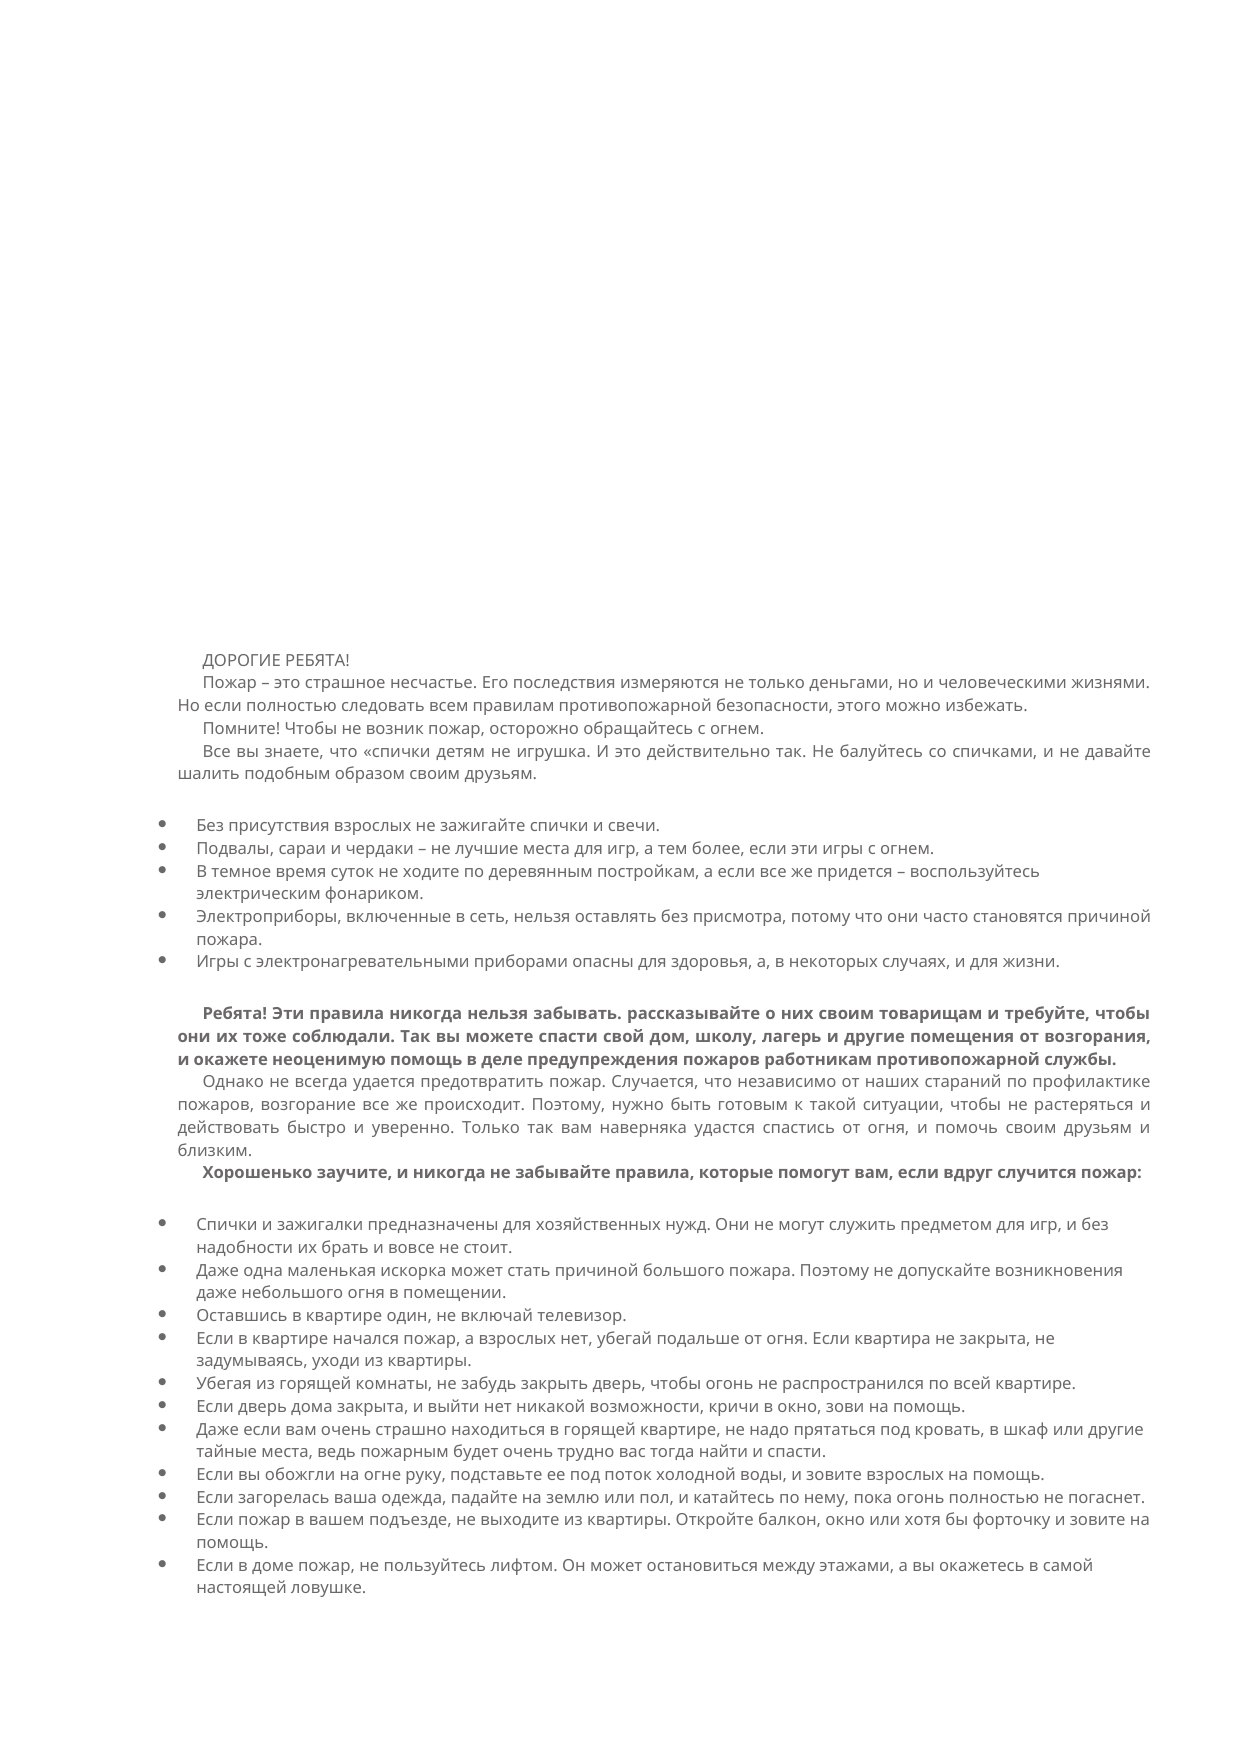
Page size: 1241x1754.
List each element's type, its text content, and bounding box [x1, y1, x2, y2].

text Однако не всегда удается предотвратить пожар. Случается, что независимо от наших стараний по профилактике пожаров, возгорание все же происходит. Поэтому, нужно быть готовым к такой ситуации, чтобы не растеряться и действовать быстро и уверенно. Только так вам наверняка удастся спастись от огня, и помочь своим друзьям и близким. [177, 1070, 1152, 1161]
list Спички и зажигалки предназначены для хозяйственных нужд. Они не могут служить предметом для игр, и без надобности их брать и вовсе не стоит. [158, 1213, 1152, 1258]
text Хорошенько заучите, и никогда не забывайте правила, которые помогут вам, если вдруг случится пожар: [177, 1161, 1152, 1183]
list Если пожар в вашем подъезде, не выходите из квартиры. Откройте балкон, окно или хотя бы форточку и зовите на помощь. [158, 1508, 1152, 1553]
list Даже если вам очень страшно находиться в горящей квартире, не надо прятаться под кровать, в шкаф или другие тайные места, ведь пожарным будет очень трудно вас тогда найти и спасти. [158, 1417, 1152, 1462]
list Игры с электронагревательными приборами опасны для здоровья, а, в некоторых случаях, и для жизни. [158, 950, 1152, 973]
list В темное время суток не ходите по деревянным постройкам, а если все же придется – воспользуйтесь электрическим фонариком. [158, 859, 1152, 904]
list Даже одна маленькая искорка может стать причиной большого пожара. Поэтому не допускайте возникновения даже небольшого огня в помещении. [158, 1258, 1152, 1303]
list Если в квартире начался пожар, а взрослых нет, убегай подальше от огня. Если квартира не закрыта, не задумываясь, уходи из квартиры. [158, 1326, 1152, 1372]
list Если вы обожгли на огне руку, подставьте ее под поток холодной воды, и зовите взрослых на помощь. [158, 1462, 1152, 1485]
list Если дверь дома закрыта, и выйти нет никакой возможности, кричи в окно, зови на помощь. [158, 1394, 1152, 1417]
text Помните! Чтобы не возник пожар, осторожно обращайтесь с огнем. [177, 716, 1152, 739]
list Электроприборы, включенные в сеть, нельзя оставлять без присмотра, потому что они часто становятся причиной пожара. [158, 904, 1152, 950]
list Подвалы, сараи и чердаки – не лучшие места для игр, а тем более, если эти игры с огнем. [158, 836, 1152, 859]
text Ребята! Эти правила никогда нельзя забывать. рассказывайте о них своим товарищам и требуйте, чтобы они их тоже соблюдали. Так вы можете спасти свой дом, школу, лагерь и другие помещения от возгорания, и окажете неоценимую помощь в деле предупреждения пожаров работникам противопожарной службы. [177, 1002, 1152, 1070]
list Если загорелась ваша одежда, падайте на землю или пол, и катайтесь по нему, пока огонь полностью не погаснет. [158, 1485, 1152, 1508]
list Убегая из горящей комнаты, не забудь закрыть дверь, чтобы огонь не распространился по всей квартире. [158, 1372, 1152, 1394]
text ДОРОГИЕ РЕБЯТА! [177, 648, 1152, 671]
text Все вы знаете, что «спички детям не игрушка. И это действительно так. Не балуйтесь со спичками, и не давайте шалить подобным образом своим друзьям. [177, 739, 1152, 784]
list Если в доме пожар, не пользуйтесь лифтом. Он может остановиться между этажами, а вы окажетесь в самой настоящей ловушке. [158, 1553, 1152, 1599]
list Оставшись в квартире один, не включай телевизор. [158, 1303, 1152, 1326]
text Пожар – это страшное несчастье. Его последствия измеряются не только деньгами, но и человеческими жизнями. Но если полностью следовать всем правилам противопожарной безопасности, этого можно избежать. [177, 671, 1152, 716]
list Без присутствия взрослых не зажигайте спички и свечи. [158, 814, 1152, 836]
